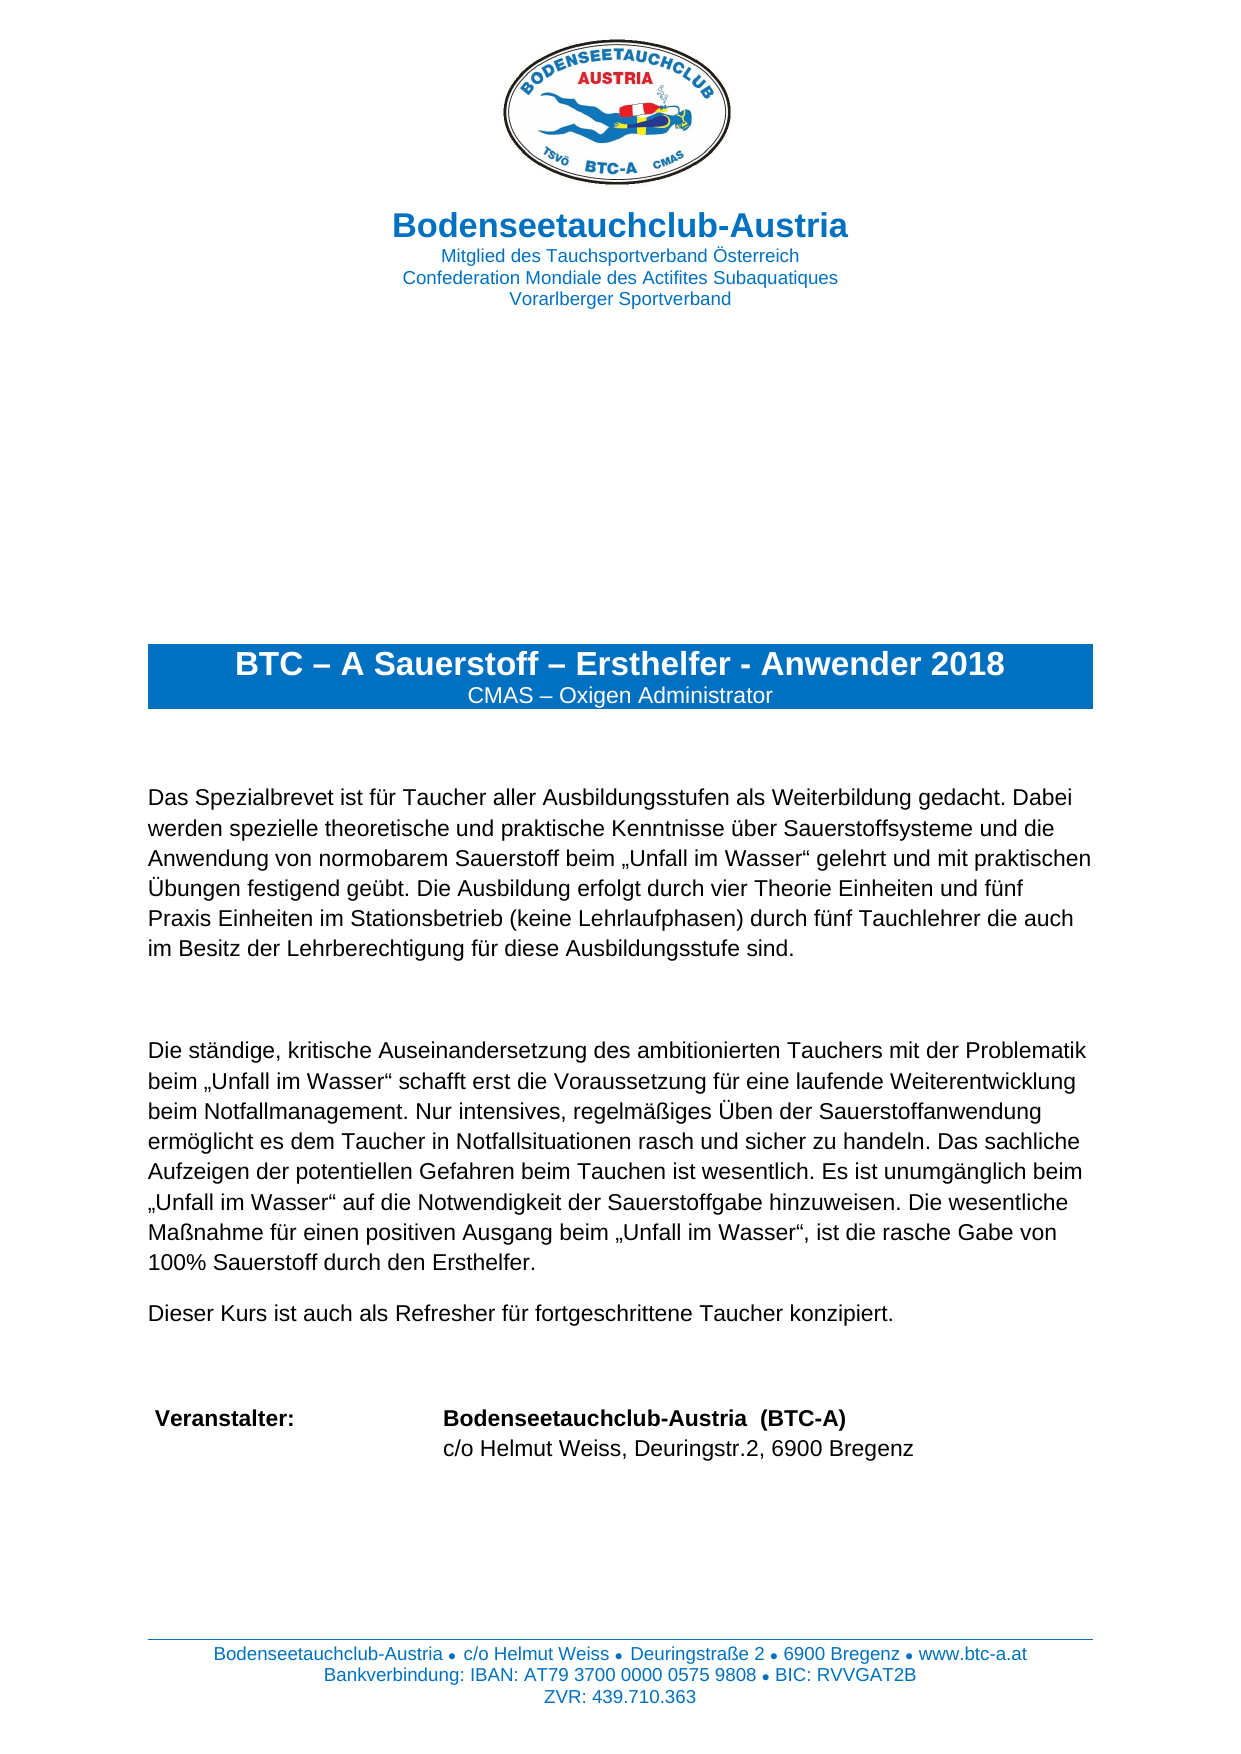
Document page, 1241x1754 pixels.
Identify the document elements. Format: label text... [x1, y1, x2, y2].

subtitle BTC – A Sauerstoff – Ersthelfer - Anwender 2018 [148, 644, 1093, 682]
picture [500, 36, 735, 190]
text CMAS – Oxigen Administrator [148, 682, 1093, 709]
text Dieser Kurs ist auch als Refresher für fortgeschrittene Taucher konzipiert. [148, 1300, 1093, 1326]
text Veranstalter: Bodenseetauchclub-Austria (BTC-A) c/o Helmut Weiss, Deuringstr.2, 6900 Bregenz [148, 1405, 1093, 1461]
text Das Spezialbrevet ist für Taucher aller Ausbildungsstufen als Weiterbildung gedacht. Dabei werden spezielle theoretische und praktische Kenntnisse über Sauerstoffsysteme und die Anwendung von normobarem Sauerstoff beim „Unfall im Wasser“ gelehrt und mit praktischen Übungen festigend geübt. Die Ausbildung erfolgt durch vier Theorie Einheiten und fünf Praxis Einheiten im Stationsbetrieb (keine Lehrlaufphasen) durch fünf Tauchlehrer die auch im Besitz der Lehrberechtigung für diese Ausbildungsstufe sind. [148, 784, 1093, 962]
text Die ständige, kritische Auseinandersetzung des ambitionierten Tauchers mit der Problematik beim „Unfall im Wasser“ schafft erst die Voraussetzung für eine laufende Weiterentwicklung beim Notfallmanagement. Nur intensives, regelmäßiges Üben der Sauerstoffanwendung ermöglicht es dem Taucher in Notfallsituationen rasch und sicher zu handeln. Das sachliche Aufzeigen der potentiellen Gefahren beim Tauchen ist wesentlich. Es ist unumgänglich beim „Unfall im Wasser“ auf die Notwendigkeit der Sauerstoffgabe hinzuweisen. Die wesentliche Maßnahme für einen positiven Ausgang beim „Unfall im Wasser“, ist die rasche Gabe von 100% Sauerstoff durch den Ersthelfer. [148, 1037, 1093, 1275]
